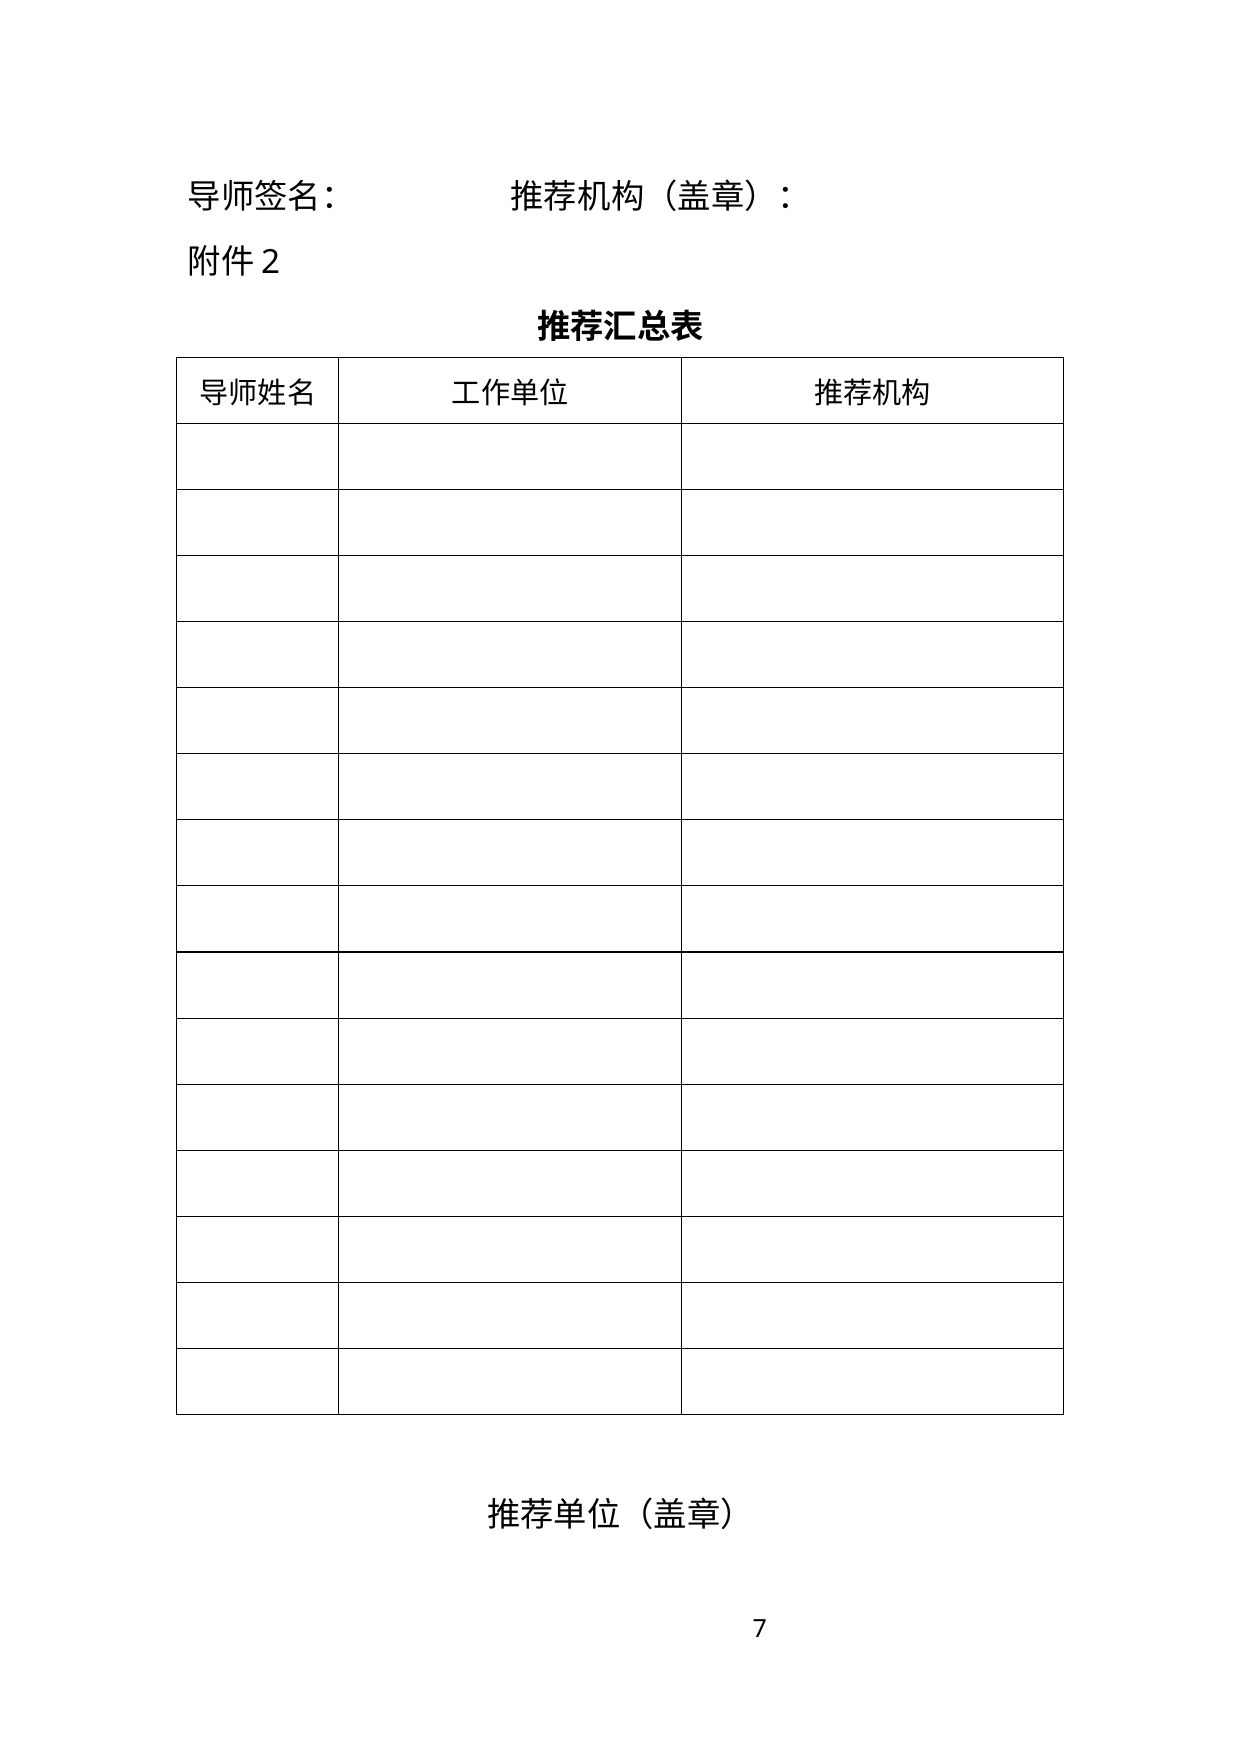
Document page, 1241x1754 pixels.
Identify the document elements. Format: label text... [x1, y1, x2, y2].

table_cell [177, 556, 338, 621]
table_cell [682, 424, 1063, 489]
text 推荐单位（盖章） [187, 1480, 1053, 1545]
table_cell [177, 820, 338, 885]
table_cell [339, 1217, 681, 1282]
table_cell [177, 688, 338, 753]
table_cell [339, 1283, 681, 1348]
table_cell [682, 490, 1063, 555]
table_cell [177, 424, 338, 489]
text 附件2 [187, 227, 1053, 292]
table_cell [339, 953, 681, 1017]
table_cell [682, 1085, 1063, 1149]
table_header 推荐机构 [682, 358, 1063, 423]
text 推荐汇总表 [187, 292, 1053, 357]
table_cell [339, 688, 681, 753]
table_cell [682, 953, 1063, 1017]
table_cell [682, 556, 1063, 621]
table_cell [177, 1283, 338, 1348]
table_cell [339, 490, 681, 555]
table_cell [339, 1349, 681, 1414]
table_cell [682, 1217, 1063, 1282]
table_cell [339, 886, 681, 951]
table_cell [177, 1019, 338, 1083]
table_cell [682, 820, 1063, 885]
table_cell [177, 1151, 338, 1216]
table_cell [177, 490, 338, 555]
table_header 导师姓名 [177, 358, 338, 423]
table_cell [339, 1085, 681, 1149]
table_cell [339, 1019, 681, 1083]
table_cell [682, 886, 1063, 951]
table_cell [339, 556, 681, 621]
table_cell [177, 1217, 338, 1282]
table_cell [177, 622, 338, 687]
table_cell [177, 886, 338, 951]
table_cell [339, 622, 681, 687]
table_cell [177, 1085, 338, 1149]
table_cell [177, 953, 338, 1017]
table_cell [339, 754, 681, 819]
table_cell [177, 1349, 338, 1414]
table_cell [682, 1019, 1063, 1083]
table_header 工作单位 [339, 358, 681, 423]
table_cell [682, 754, 1063, 819]
table_cell [339, 424, 681, 489]
table_cell [682, 1151, 1063, 1216]
table_cell [682, 1283, 1063, 1348]
table_cell [177, 754, 338, 819]
text 导师签名： 推荐机构（盖章）： [187, 162, 1053, 227]
table_cell [339, 1151, 681, 1216]
table_cell [682, 688, 1063, 753]
table_cell [682, 1349, 1063, 1414]
table_cell [682, 622, 1063, 687]
table_cell [339, 820, 681, 885]
